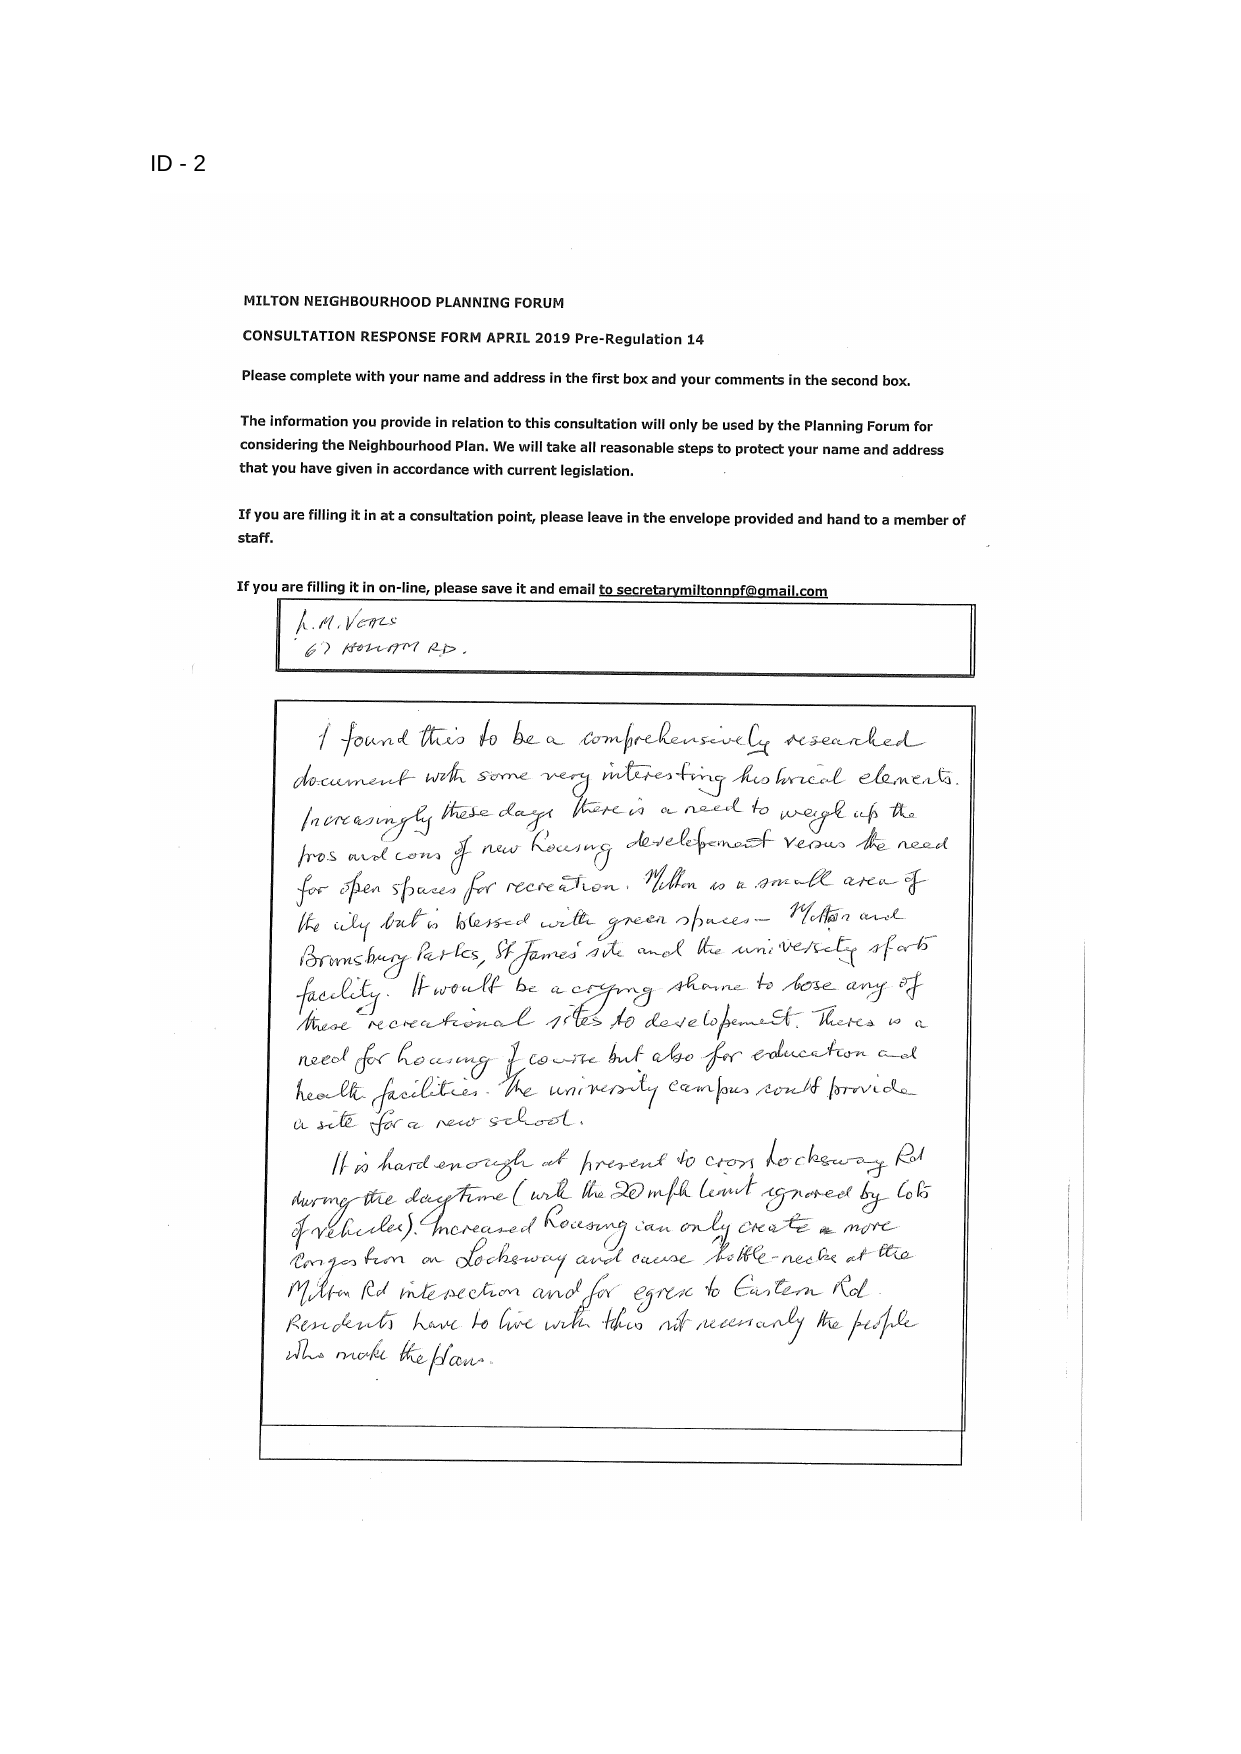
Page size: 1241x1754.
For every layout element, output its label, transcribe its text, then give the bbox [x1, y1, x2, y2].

picture [150, 193, 1091, 1521]
text ID - 2 [150, 150, 1090, 176]
